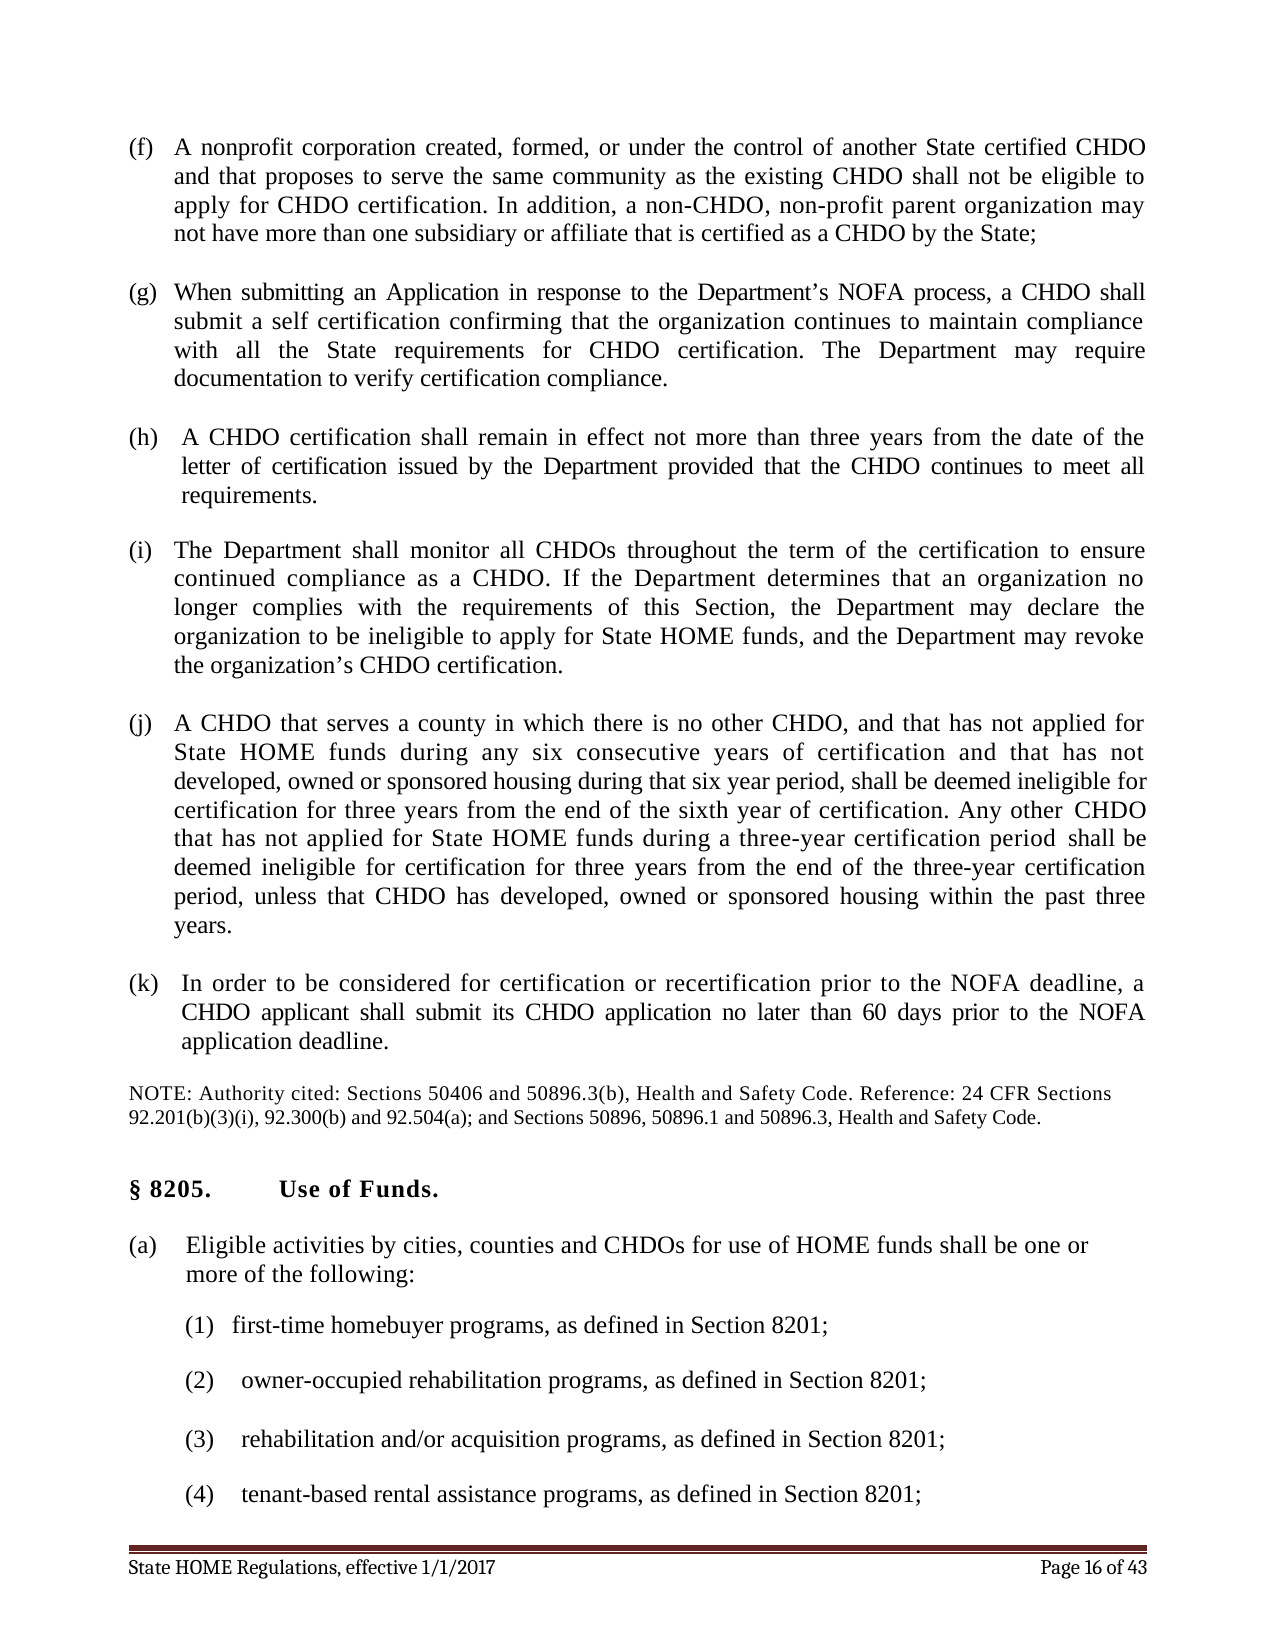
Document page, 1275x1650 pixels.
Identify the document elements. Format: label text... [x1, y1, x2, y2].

list rehabilitation and/or acquisition programs, as defined in Section 8201; [185, 1424, 1147, 1452]
list A CHDO that serves a county in which there is no other CHDO, and that has not applied for State HOME funds during any six consecutive years of certification and that has not developed, owned or sponsored housing during that six year period, shall be deemed ineligible for certification for three years from the end of the sixth year of certification. Any other CHDO that has not applied for State HOME funds during a three-year certification period shall be deemed ineligible for certification for three years from the end of the three-year certification period, unless that CHDO has developed, owned or sponsored housing within the past three years. [128, 708, 1147, 938]
list A CHDO certification shall remain in effect not more than three years from the date of the letter of certification issued by the Department provided that the CHDO continues to meet all requirements. [128, 422, 1147, 508]
text § 8205. Use of Funds. [128, 1174, 1147, 1203]
list The Department shall monitor all CHDOs throughout the term of the certification to ensure continued compliance as a CHDO. If the Department determines that an organization no longer complies with the requirements of this Section, the Department may declare the organization to be ineligible to apply for State HOME funds, and the Department may revoke the organization’s CHDO certification. [128, 535, 1147, 678]
list first-time homebuyer programs, as defined in Section 8201; [185, 1310, 1147, 1339]
list owner-occupied rehabilitation programs, as defined in Section 8201; [185, 1365, 1147, 1394]
text NOTE: Authority cited: Sections 50406 and 50896.3(b), Health and Safety Code. Reference: 24 CFR Sections 92.201(b)(3)(i), 92.300(b) and 92.504(a); and Sections 50896, 50896.1 and 50896.3, Health and Safety Code. [128, 1081, 1147, 1129]
text (a) Eligible activities by cities, counties and CHDOs for use of HOME funds shall be one or more of the following: [128, 1230, 1147, 1288]
list In order to be considered for certification or recertification prior to the NOFA deadline, a CHDO applicant shall submit its CHDO application no later than 60 days prior to the NOFA application deadline. [128, 968, 1147, 1055]
list A nonprofit corporation created, formed, or under the control of another State certified CHDO and that proposes to serve the same community as the existing CHDO shall not be eligible to apply for CHDO certification. In addition, a non-CHDO, non-profit parent organization may not have more than one subsidiary or affiliate that is certified as a CHDO by the State; [128, 132, 1147, 247]
list tenant-based rental assistance programs, as defined in Section 8201; [185, 1479, 1147, 1507]
list When submitting an Application in response to the Department’s NOFA process, a CHDO shall submit a self certification confirming that the organization continues to maintain compliance with all the State requirements for CHDO certification. The Department may require documentation to verify certification compliance. [128, 277, 1147, 392]
